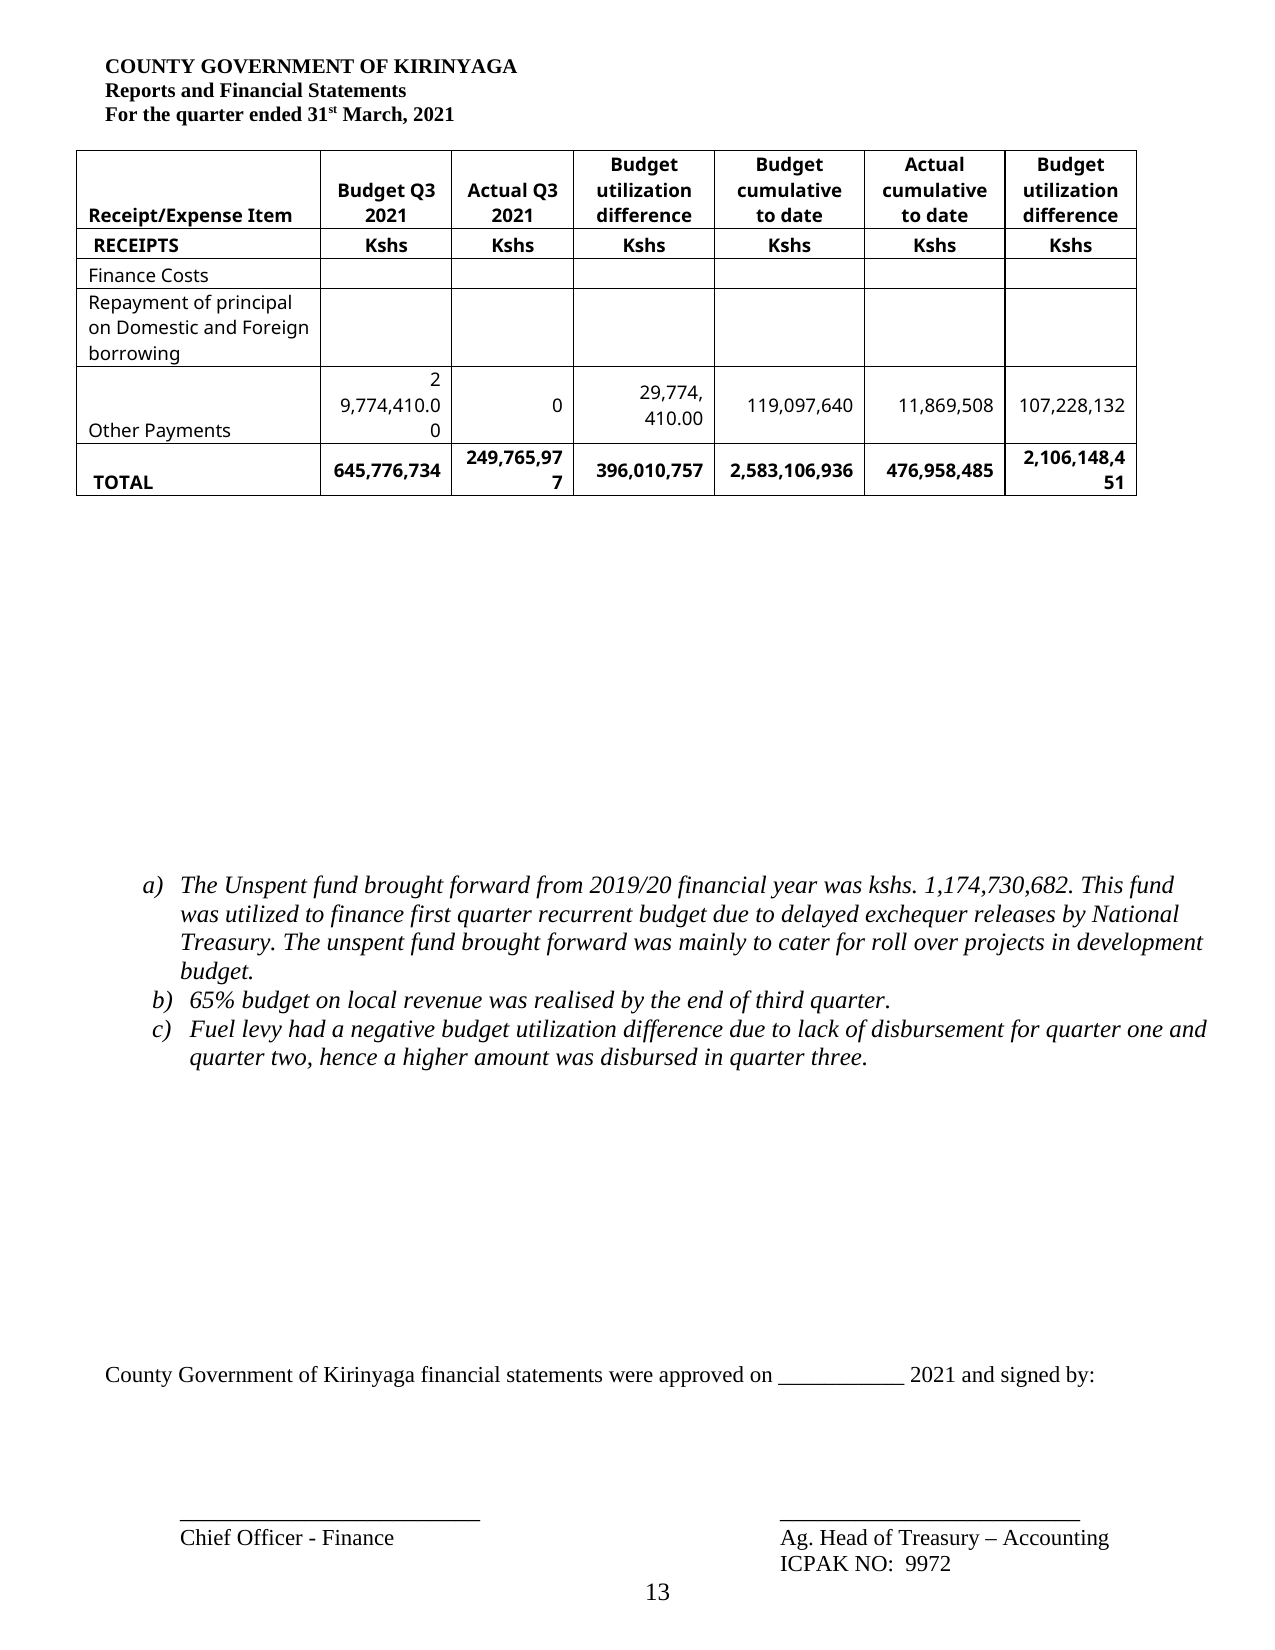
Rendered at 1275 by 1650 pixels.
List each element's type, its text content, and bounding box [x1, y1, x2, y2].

table_header Budget utilization difference [1006, 151, 1136, 228]
table_header Budget utilization difference [574, 151, 714, 228]
table_cell TOTAL [77, 444, 320, 495]
table_cell 476,958,485 [865, 444, 1004, 495]
table_cell [452, 259, 573, 288]
list The Unspent fund brought forward from 2019/20 financial year was kshs. 1,174,730,682. This fund was utilized to finance first quarter recurrent budget due to delayed exchequer releases by National Treasury. The unspent fund brought forward was mainly to cater for roll over projects in development budget. [142, 870, 1209, 985]
table_cell 645,776,734 [321, 444, 451, 495]
table_cell 249,765,977 [452, 444, 573, 495]
table_cell Kshs [321, 229, 451, 258]
table_cell 2,583,106,936 [715, 444, 864, 495]
table_cell [1006, 259, 1136, 288]
table_cell [1006, 289, 1136, 366]
table_cell Finance Costs [77, 259, 320, 288]
table_header Actual cumulative to date [865, 151, 1004, 228]
table_cell Repayment of principal on Domestic and Foreign borrowing [77, 289, 320, 366]
table_cell [715, 259, 864, 288]
text ICPAK NO: 9972 [105, 1550, 1209, 1577]
text Chief Officer - Finance Ag. Head of Treasury – Accounting [105, 1524, 1209, 1550]
table_cell 29,774,410.00 [574, 367, 714, 443]
table_cell [321, 259, 451, 288]
table_cell Other Payments [77, 367, 320, 443]
list Fuel levy had a negative budget utilization difference due to lack of disbursement for quarter one and quarter two, hence a higher amount was disbursed in quarter three. [152, 1014, 1209, 1071]
table_cell Kshs [865, 229, 1004, 258]
table_header Budget cumulative to date [715, 151, 864, 228]
table_cell 119,097,640 [715, 367, 864, 443]
table_cell 2,106,148,451 [1006, 444, 1136, 495]
table_cell 11,869,508 [865, 367, 1004, 443]
table_cell [574, 289, 714, 366]
text County Government of Kirinyaga financial statements were approved on ___________ 2021 and signed by: [105, 1361, 1209, 1387]
table_cell Kshs [452, 229, 573, 258]
table_cell [865, 259, 1004, 288]
table_cell [452, 289, 573, 366]
list 65% budget on local revenue was realised by the end of third quarter. [152, 985, 1209, 1014]
table_cell [715, 289, 864, 366]
table_cell 29,774,410.00 [321, 367, 451, 443]
table_header Budget Q3 2021 [321, 151, 451, 228]
table_cell Kshs [574, 229, 714, 258]
table_cell Kshs [715, 229, 864, 258]
table_cell RECEIPTS [77, 229, 320, 258]
table_cell [574, 259, 714, 288]
table_header Actual Q3 2021 [452, 151, 573, 228]
table_cell [865, 289, 1004, 366]
table_cell [321, 289, 451, 366]
table_cell 396,010,757 [574, 444, 714, 495]
table_cell 0 [452, 367, 573, 443]
text ________________________ ________________________ [105, 1495, 1209, 1524]
table_cell 107,228,132 [1006, 367, 1136, 443]
table_header Receipt/Expense Item [77, 151, 320, 228]
table_cell Kshs [1006, 229, 1136, 258]
